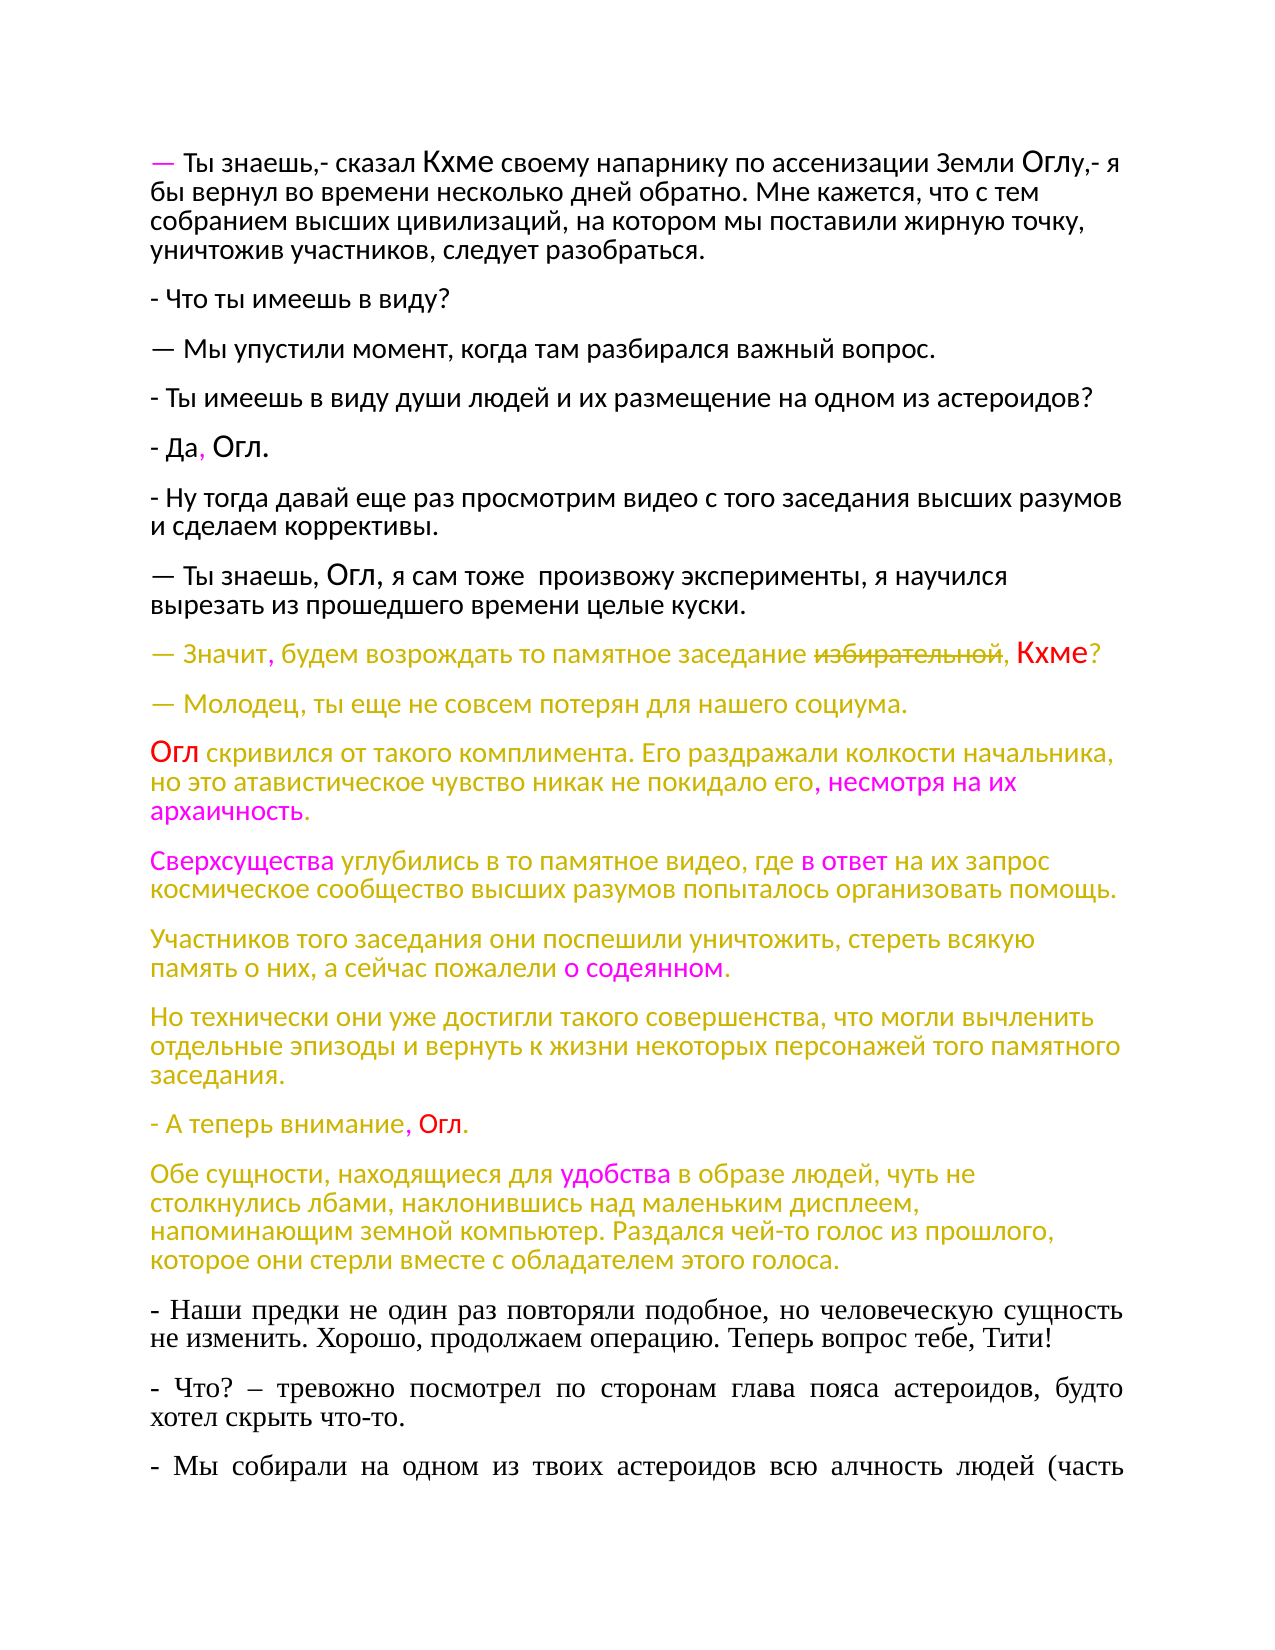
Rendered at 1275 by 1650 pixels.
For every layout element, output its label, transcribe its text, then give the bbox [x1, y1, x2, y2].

text — Значит, будем возрождать то памятное заседание избирательной, Кхме? [150, 641, 1125, 669]
text - Наши предки не один раз повторяли подобное, но человеческую сущность не изменить. Хорошо, продолжаем операцию. Теперь вопрос тебе, Тити! [150, 1296, 1125, 1354]
text Участников того заседания они поспешили уничтожить, стереть всякую память о них, а сейчас пожалели о содеянном. [150, 925, 1125, 983]
text - Ты имеешь в виду души людей и их размещение на одном из астероидов? [150, 385, 1125, 414]
text - А теперь внимание, Огл. [150, 1111, 1125, 1139]
text - Да, Огл. [150, 434, 1125, 463]
text Огл скривился от такого комплимента. Его раздражали колкости начальника, но это атавистическое чувство никак не покидало его, несмотря на их архаичность. [150, 740, 1125, 826]
text - Ну тогда давай еще раз просмотрим видео с того заседания высших разумов и сделаем коррективы. [150, 484, 1125, 542]
text Обе сущности, находящиеся для удобства в образе людей, чуть не столкнулись лбами, наклонившись над маленьким дисплеем, напоминающим земной компьютер. Раздался чей-то голос из прошлого, которое они стерли вместе с обладателем этого голоса. [150, 1160, 1125, 1275]
text — Мы упустили момент, когда там разбирался важный вопрос. [150, 335, 1125, 364]
text Но технически они уже достигли такого совершенства, что могли вычленить отдельные эпизоды и вернуть к жизни некоторых персонажей того памятного заседания. [150, 1004, 1125, 1090]
text — Ты знаешь,- сказал Кхме своему напарнику по ассенизации Земли Оглу,- я бы вернул во времени несколько дней обратно. Мне кажется, что с тем собранием высших цивилизаций, на котором мы поставили жирную точку, уничтожив участников, следует разобраться. [150, 150, 1125, 265]
text - Что? – тревожно посмотрел по сторонам глава пояса астероидов, будто хотел скрыть что-то. [150, 1374, 1125, 1432]
text - Что ты имеешь в виду? [150, 286, 1125, 314]
text Сверхсущества углубились в то памятное видео, где в ответ на их запрос космическое сообщество высших разумов попыталось организовать помощь. [150, 847, 1125, 904]
text — Ты знаешь, Огл, я сам тоже произвожу эксперименты, я научился вырезать из прошедшего времени целые куски. [150, 562, 1125, 620]
text — Молодец, ты еще не совсем потерян для нашего социума. [150, 690, 1125, 719]
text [150, 1453, 1125, 1482]
